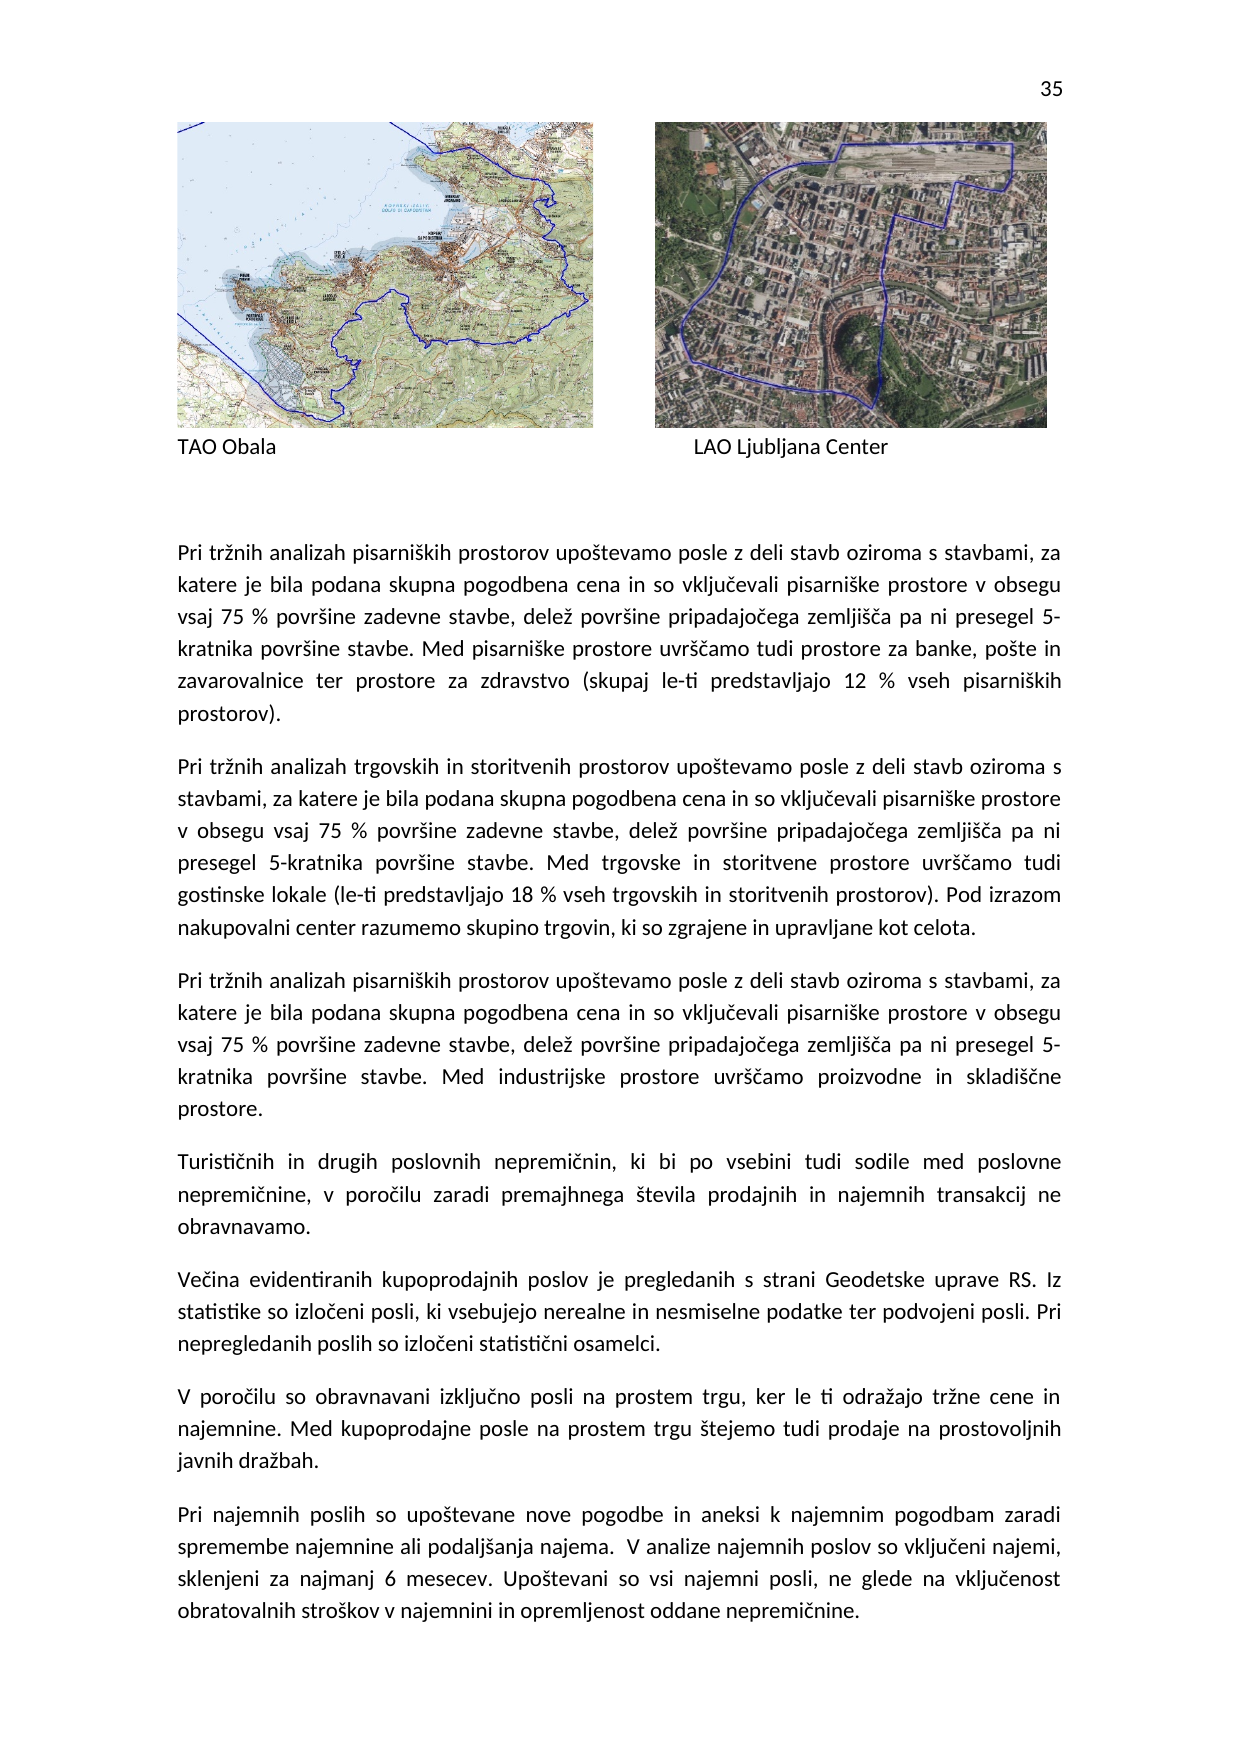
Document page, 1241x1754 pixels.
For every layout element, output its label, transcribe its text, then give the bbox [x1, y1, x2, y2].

text Pri najemnih poslih so upoštevane nove pogodbe in aneksi k najemnim pogodbam zaradi spremembe najemnine ali podaljšanja najema. V analize najemnih poslov so vključeni najemi, sklenjeni za najmanj 6 mesecev. Upoštevani so vsi najemni posli, ne glede na vključenost obratovalnih stroškov v najemnini in opremljenost oddane nepremičnine. [177, 1500, 1063, 1624]
text Pri tržnih analizah trgovskih in storitvenih prostorov upoštevamo posle z deli stavb oziroma s stavbami, za katere je bila podana skupna pogodbena cena in so vključevali pisarniške prostore v obsegu vsaj 75 % površine zadevne stavbe, delež površine pripadajočega zemljišča pa ni presegel 5-kratnika površine stavbe. Med trgovske in storitvene prostore uvrščamo tudi gostinske lokale (le-ti predstavljajo 18 % vseh trgovskih in storitvenih prostorov). Pod izrazom nakupovalni center razumemo skupino trgovin, ki so zgrajene in upravljane kot celota. [177, 752, 1063, 941]
text TAO Obala LAO Ljubljana Center [177, 432, 1063, 460]
text V poročilu so obravnavani izključno posli na prostem trgu, ker le ti odražajo tržne cene in najemnine. Med kupoprodajne posle na prostem trgu štejemo tudi prodaje na prostovoljnih javnih dražbah. [177, 1382, 1063, 1475]
text Pri tržnih analizah pisarniških prostorov upoštevamo posle z deli stavb oziroma s stavbami, za katere je bila podana skupna pogodbena cena in so vključevali pisarniške prostore v obsegu vsaj 75 % površine zadevne stavbe, delež površine pripadajočega zemljišča pa ni presegel 5-kratnika površine stavbe. Med pisarniške prostore uvrščamo tudi prostore za banke, pošte in zavarovalnice ter prostore za zdravstvo (skupaj le-ti predstavljajo 12 % vseh pisarniških prostorov). [177, 538, 1063, 727]
picture [177, 122, 594, 428]
text Večina evidentiranih kupoprodajnih poslov je pregledanih s strani Geodetske uprave RS. Iz statistike so izločeni posli, ki vsebujejo nerealne in nesmiselne podatke ter podvojeni posli. Pri nepregledanih poslih so izločeni statistični osamelci. [177, 1265, 1063, 1357]
text Turističnih in drugih poslovnih nepremičnin, ki bi po vsebini tudi sodile med poslovne nepremičnine, v poročilu zaradi premajhnega števila prodajnih in najemnih transakcij ne obravnavamo. [177, 1147, 1063, 1240]
picture [655, 122, 1047, 428]
text Pri tržnih analizah pisarniških prostorov upoštevamo posle z deli stavb oziroma s stavbami, za katere je bila podana skupna pogodbena cena in so vključevali pisarniške prostore v obsegu vsaj 75 % površine zadevne stavbe, delež površine pripadajočega zemljišča pa ni presegel 5-kratnika površine stavbe. Med industrijske prostore uvrščamo proizvodne in skladiščne prostore. [177, 966, 1063, 1122]
